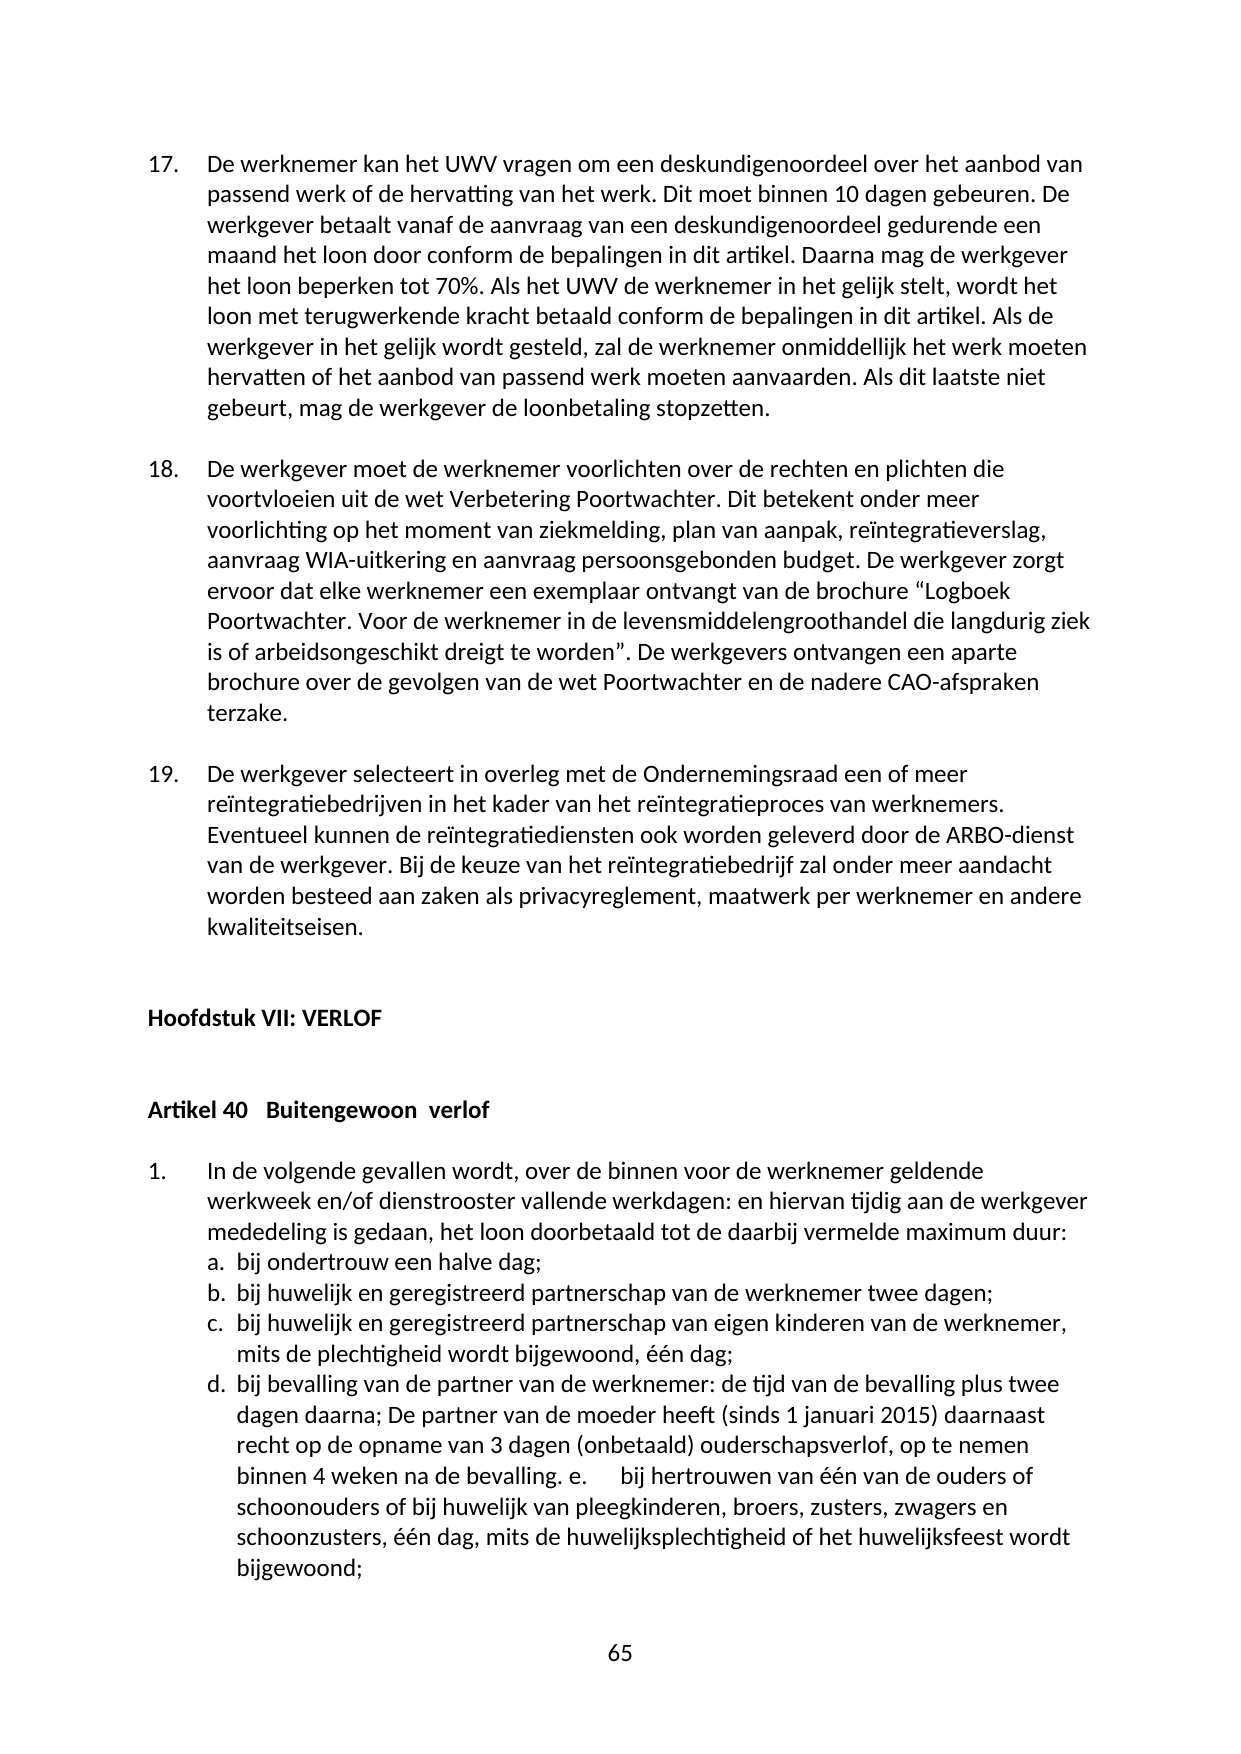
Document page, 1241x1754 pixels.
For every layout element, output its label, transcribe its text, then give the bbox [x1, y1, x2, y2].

text 17. De werknemer kan het UWV vragen om een deskundigenoordeel over het aanbod van passend werk of de hervatting van het werk. Dit moet binnen 10 dagen gebeuren. De werkgever betaalt vanaf de aanvraag van een deskundigenoordeel gedurende een maand het loon door conform de bepalingen in dit artikel. Daarna mag de werkgever het loon beperken tot 70%. Als het UWV de werknemer in het gelijk stelt, wordt het loon met terugwerkende kracht betaald conform de bepalingen in dit artikel. Als de werkgever in het gelijk wordt gesteld, zal de werknemer onmiddellijk het werk moeten hervatten of het aanbod van passend werk moeten aanvaarden. Als dit laatste niet gebeurt, mag de werkgever de loonbetaling stopzetten. [148, 148, 1092, 422]
text b. bij huwelijk en geregistreerd partnerschap van de werknemer twee dagen; [148, 1277, 1092, 1307]
text c. bij huwelijk en geregistreerd partnerschap van eigen kinderen van de werknemer, mits de plechtigheid wordt bijgewoond, één dag; [148, 1307, 1092, 1368]
text d. bij bevalling van de partner van de werknemer: de tijd van de bevalling plus twee dagen daarna; De partner van de moeder heeft (sinds 1 januari 2015) daarnaast recht op de opname van 3 dagen (onbetaald) ouderschapsverlof, op te nemen binnen 4 weken na de bevalling. e. bij hertrouwen van één van de ouders of schoonouders of bij huwelijk van pleegkinderen, broers, zusters, zwagers en schoonzusters, één dag, mits de huwelijksplechtigheid of het huwelijksfeest wordt bijgewoond; [148, 1368, 1092, 1582]
text 19. De werkgever selecteert in overleg met de Ondernemingsraad een of meer reïntegratiebedrijven in het kader van het reïntegratieproces van werknemers. Eventueel kunnen de reïntegratiediensten ook worden geleverd door de ARBO-dienst van de werkgever. Bij de keuze van het reïntegratiebedrijf zal onder meer aandacht worden besteed aan zaken als privacyreglement, maatwerk per werknemer en andere kwaliteitseisen. [148, 758, 1092, 941]
text Hoofdstuk VII: VERLOF [148, 1002, 1092, 1033]
text 18. De werkgever moet de werknemer voorlichten over de rechten en plichten die voortvloeien uit de wet Verbetering Poortwachter. Dit betekent onder meer voorlichting op het moment van ziekmelding, plan van aanpak, reïntegratieverslag, aanvraag WIA-uitkering en aanvraag persoonsgebonden budget. De werkgever zorgt ervoor dat elke werknemer een exemplaar ontvangt van de brochure “Logboek Poortwachter. Voor de werknemer in de levensmiddelengroothandel die langdurig ziek is of arbeidsongeschikt dreigt te worden”. De werkgevers ontvangen een aparte brochure over de gevolgen van de wet Poortwachter en de nadere CAO-afspraken terzake. [148, 453, 1092, 728]
text Artikel 40 Buitengewoon verlof [148, 1094, 1092, 1124]
text 1. In de volgende gevallen wordt, over de binnen voor de werknemer geldende werkweek en/of dienstrooster vallende werkdagen: en hiervan tijdig aan de werkgever mededeling is gedaan, het loon doorbetaald tot de daarbij vermelde maximum duur: [148, 1155, 1092, 1246]
text a. bij ondertrouw een halve dag; [148, 1246, 1092, 1277]
